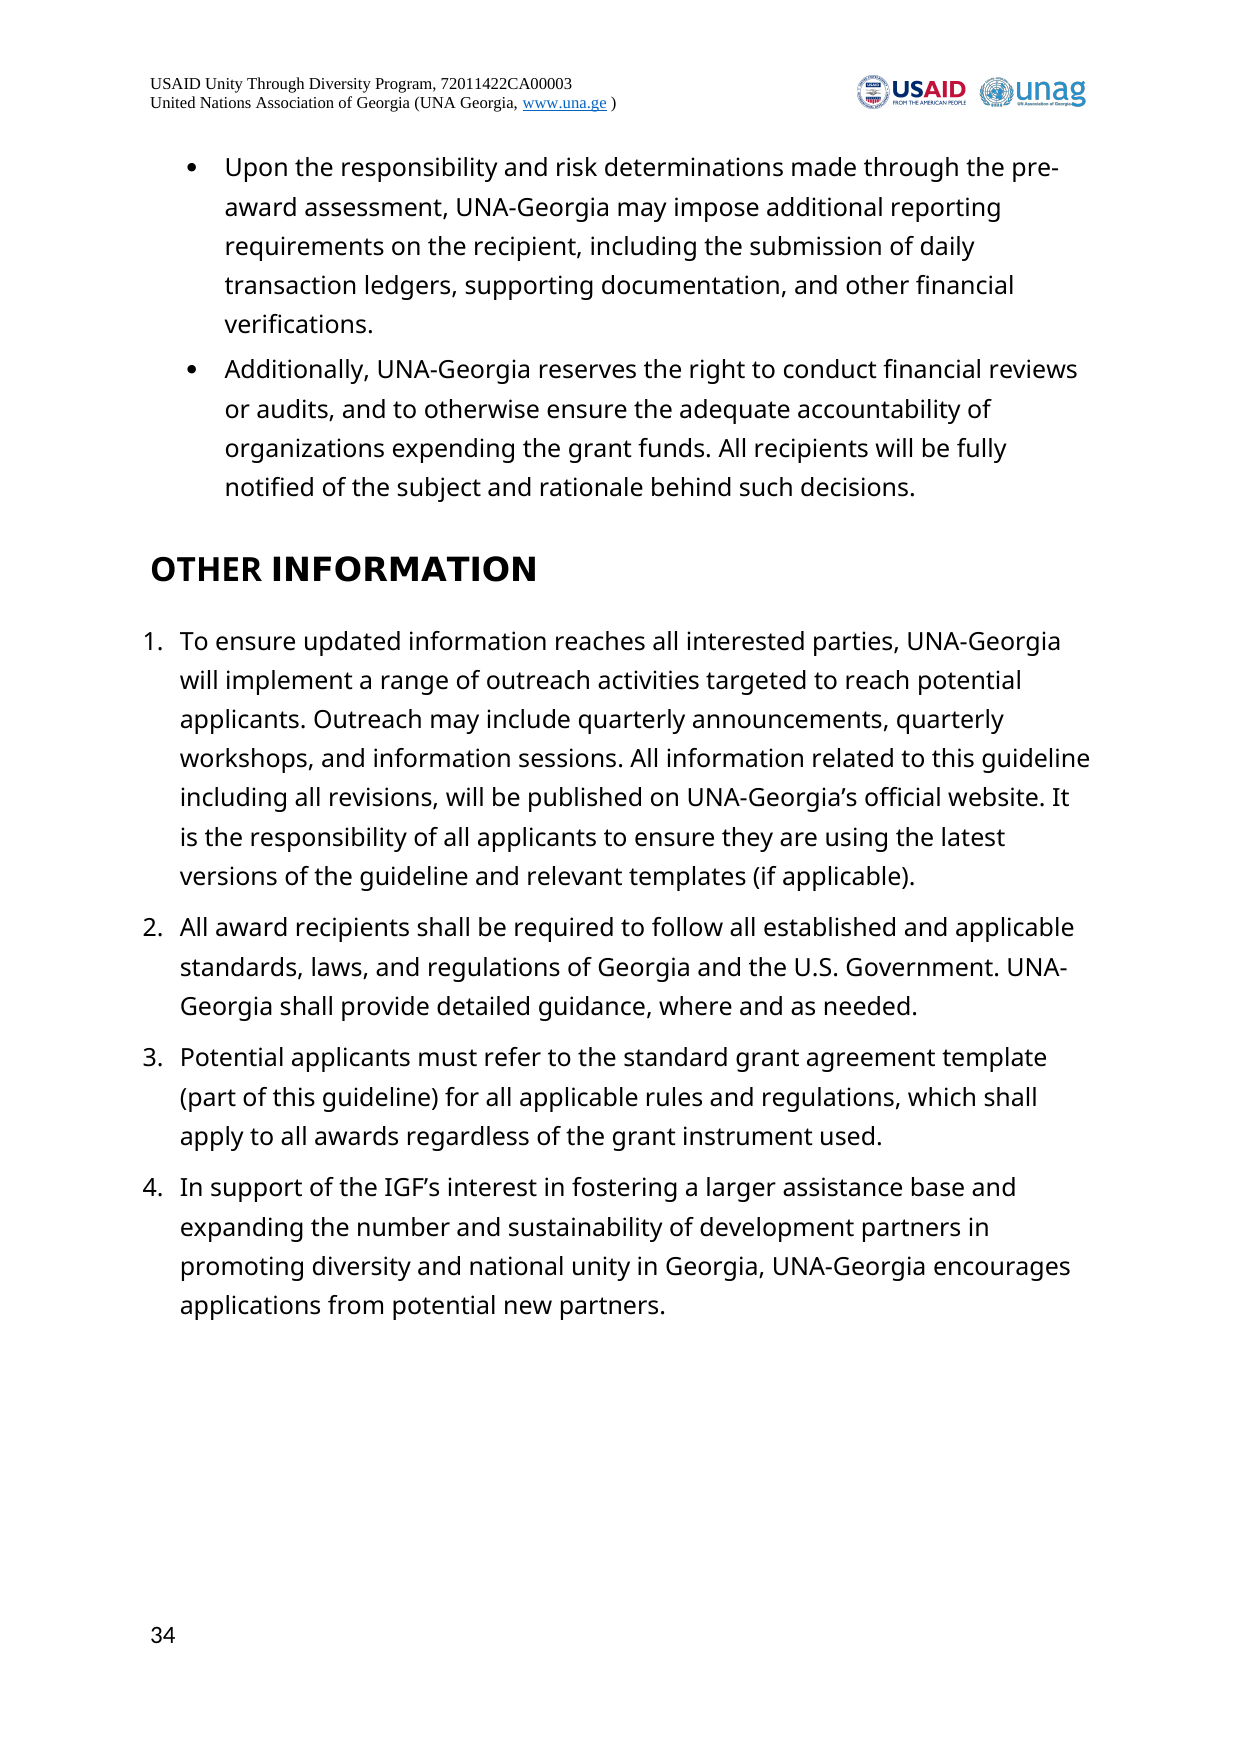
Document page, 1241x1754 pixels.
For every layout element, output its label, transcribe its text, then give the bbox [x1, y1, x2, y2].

list In support of the IGF’s interest in fostering a larger assistance base and expanding the number and sustainability of development partners in promoting diversity and national unity in Georgia, UNA-Georgia encourages applications from potential new partners. [142, 1170, 1095, 1322]
list To ensure updated information reaches all interested parties, UNA-Georgia will implement a range of outreach activities targeted to reach potential applicants. Outreach may include quarterly announcements, quarterly workshops, and information sessions. All information related to this guideline including all revisions, will be published on UNA-Georgia’s official website. It is the responsibility of all applicants to ensure they are using the latest versions of the guideline and relevant templates (if applicable). [142, 623, 1095, 892]
picture [857, 46, 1100, 141]
list Additionally, UNA-Georgia reserves the right to conduct financial reviews or audits, and to otherwise ensure the adequate accountability of organizations expending the grant funds. All recipients will be fully notified of the subject and rationale behind such decisions. [187, 352, 1095, 504]
list Potential applicants must refer to the standard grant agreement template (part of this guideline) for all applicable rules and regulations, which shall apply to all awards regardless of the grant instrument used. [142, 1040, 1095, 1152]
list Upon the responsibility and risk determinations made through the pre-award assessment, UNA-Georgia may impose additional reporting requirements on the recipient, including the submission of daily transaction ledgers, supporting documentation, and other financial verifications. [187, 150, 1095, 341]
subtitle OTHER INFORMATION [150, 546, 1095, 592]
list All award recipients shall be required to follow all established and applicable standards, laws, and regulations of Georgia and the U.S. Government. UNA-Georgia shall provide detailed guidance, where and as needed. [142, 910, 1095, 1022]
